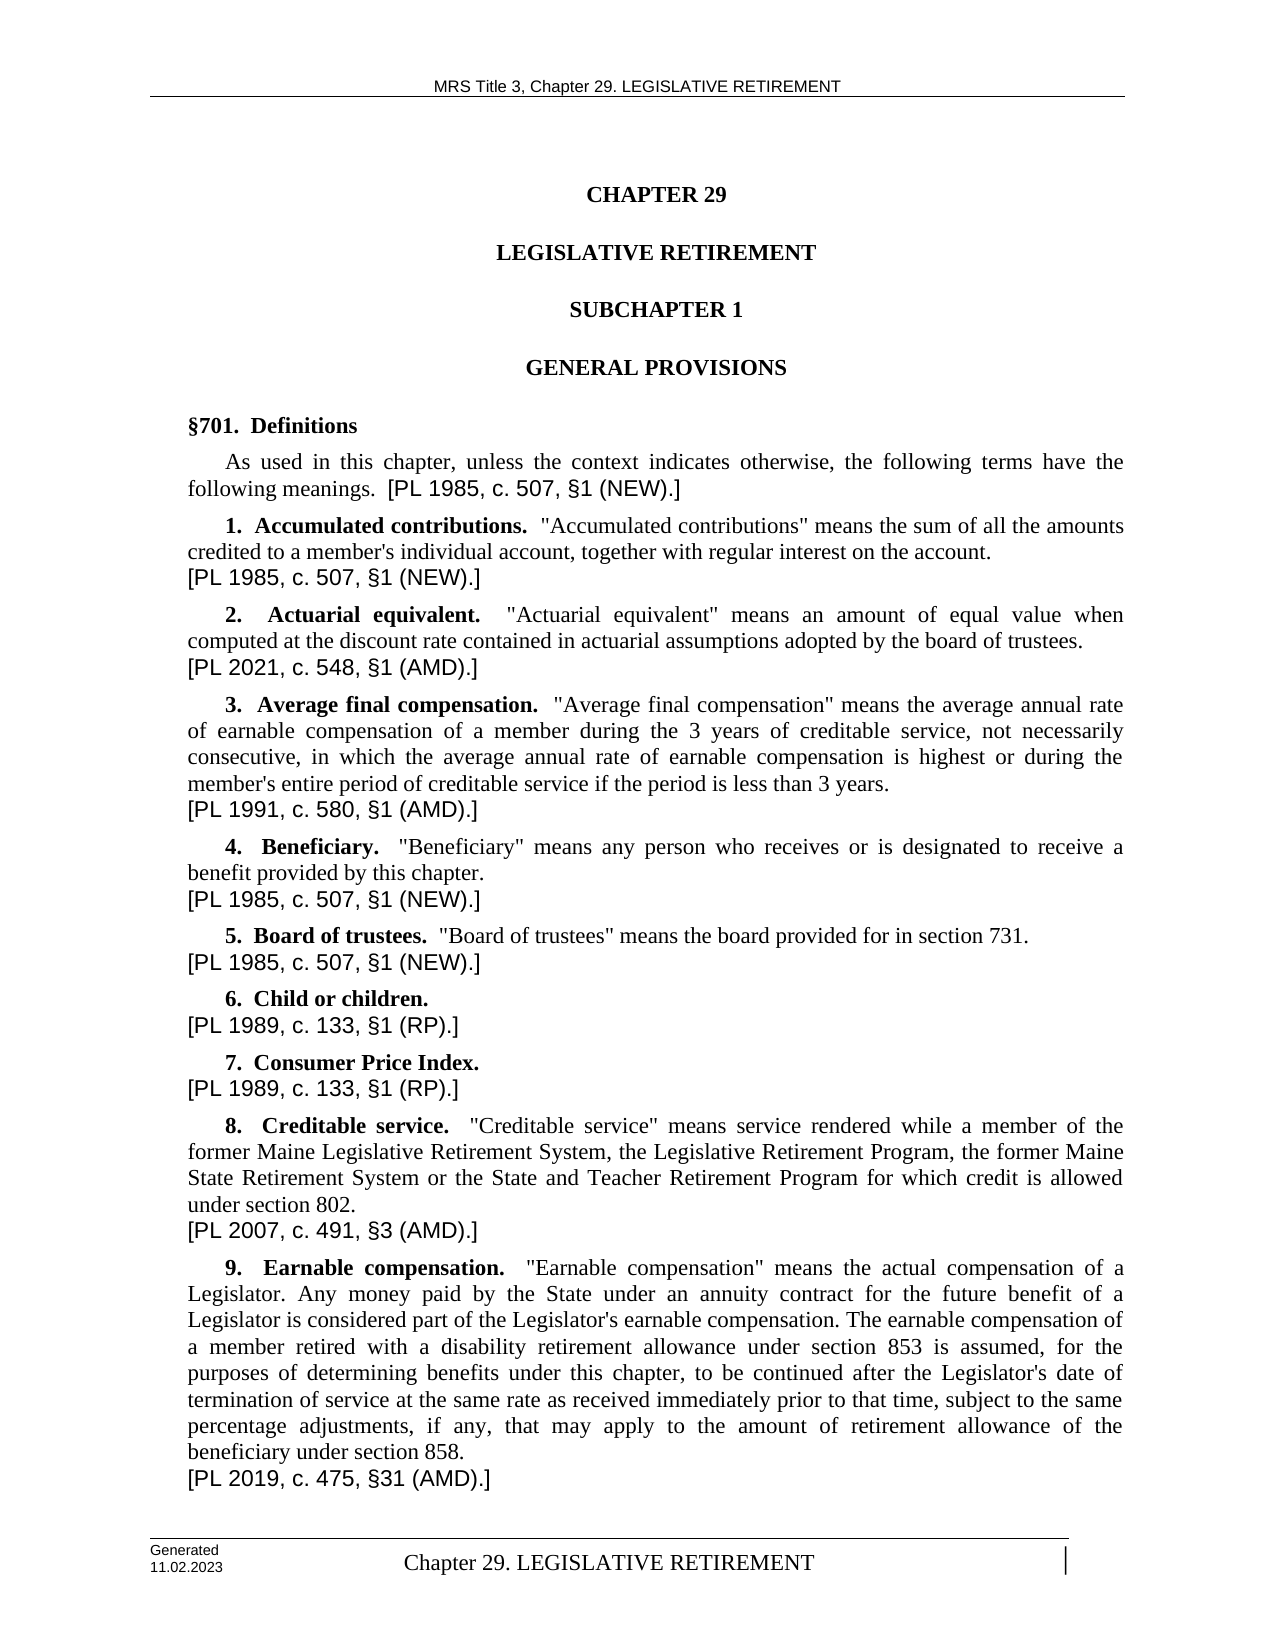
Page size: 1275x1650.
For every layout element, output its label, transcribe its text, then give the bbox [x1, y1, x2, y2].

text 4. Beneficiary. "Beneficiary" means any person who receives or is designated to receive a benefit provided by this chapter. [187, 833, 1125, 886]
text [PL 2019, c. 475, §31 (AMD).] [187, 1465, 1125, 1491]
text [PL 1989, c. 133, §1 (RP).] [187, 1012, 1125, 1038]
text As used in this chapter, unless the context indicates otherwise, the following terms have the following meanings. [PL 1985, c. 507, §1 (NEW).] [187, 448, 1125, 501]
text [PL 1991, c. 580, §1 (AMD).] [187, 796, 1125, 822]
text §701. Definitions [187, 412, 1125, 438]
text CHAPTER 29 [187, 181, 1125, 208]
text 8. Creditable service. "Creditable service" means service rendered while a member of the former Maine Legislative Retirement System, the Legislative Retirement Program, the former Maine State Retirement System or the State and Teacher Retirement Program for which credit is allowed under section 802. [187, 1112, 1125, 1217]
text 6. Child or children. [187, 985, 1125, 1012]
text [PL 1985, c. 507, §1 (NEW).] [187, 564, 1125, 591]
text 7. Consumer Price Index. [187, 1048, 1125, 1075]
text [PL 1985, c. 507, §1 (NEW).] [187, 949, 1125, 975]
text 5. Board of trustees. "Board of trustees" means the board provided for in section 731. [187, 922, 1125, 949]
text [PL 2007, c. 491, §3 (AMD).] [187, 1217, 1125, 1243]
text 3. Average final compensation. "Average final compensation" means the average annual rate of earnable compensation of a member during the 3 years of creditable service, not necessarily consecutive, in which the average annual rate of earnable compensation is highest or during the member's entire period of creditable service if the period is less than 3 years. [187, 691, 1125, 796]
text LEGISLATIVE RETIREMENT [187, 239, 1125, 265]
text [PL 2021, c. 548, §1 (AMD).] [187, 654, 1125, 680]
text SUBCHAPTER 1 [187, 296, 1125, 323]
text [PL 1985, c. 507, §1 (NEW).] [187, 886, 1125, 912]
text 2. Actuarial equivalent. "Actuarial equivalent" means an amount of equal value when computed at the discount rate contained in actuarial assumptions adopted by the board of trustees. [187, 601, 1125, 654]
text 9. Earnable compensation. "Earnable compensation" means the actual compensation of a Legislator. Any money paid by the State under an annuity contract for the future benefit of a Legislator is considered part of the Legislator's earnable compensation. The earnable compensation of a member retired with a disability retirement allowance under section 853 is assumed, for the purposes of determining benefits under this chapter, to be continued after the Legislator's date of termination of service at the same rate as received immediately prior to that time, subject to the same percentage adjustments, if any, that may apply to the amount of retirement allowance of the beneficiary under section 858. [187, 1254, 1125, 1465]
text [PL 1989, c. 133, §1 (RP).] [187, 1075, 1125, 1101]
text 1. Accumulated contributions. "Accumulated contributions" means the sum of all the amounts credited to a member's individual account, together with regular interest on the account. [187, 512, 1125, 564]
text GENERAL PROVISIONS [187, 354, 1125, 380]
